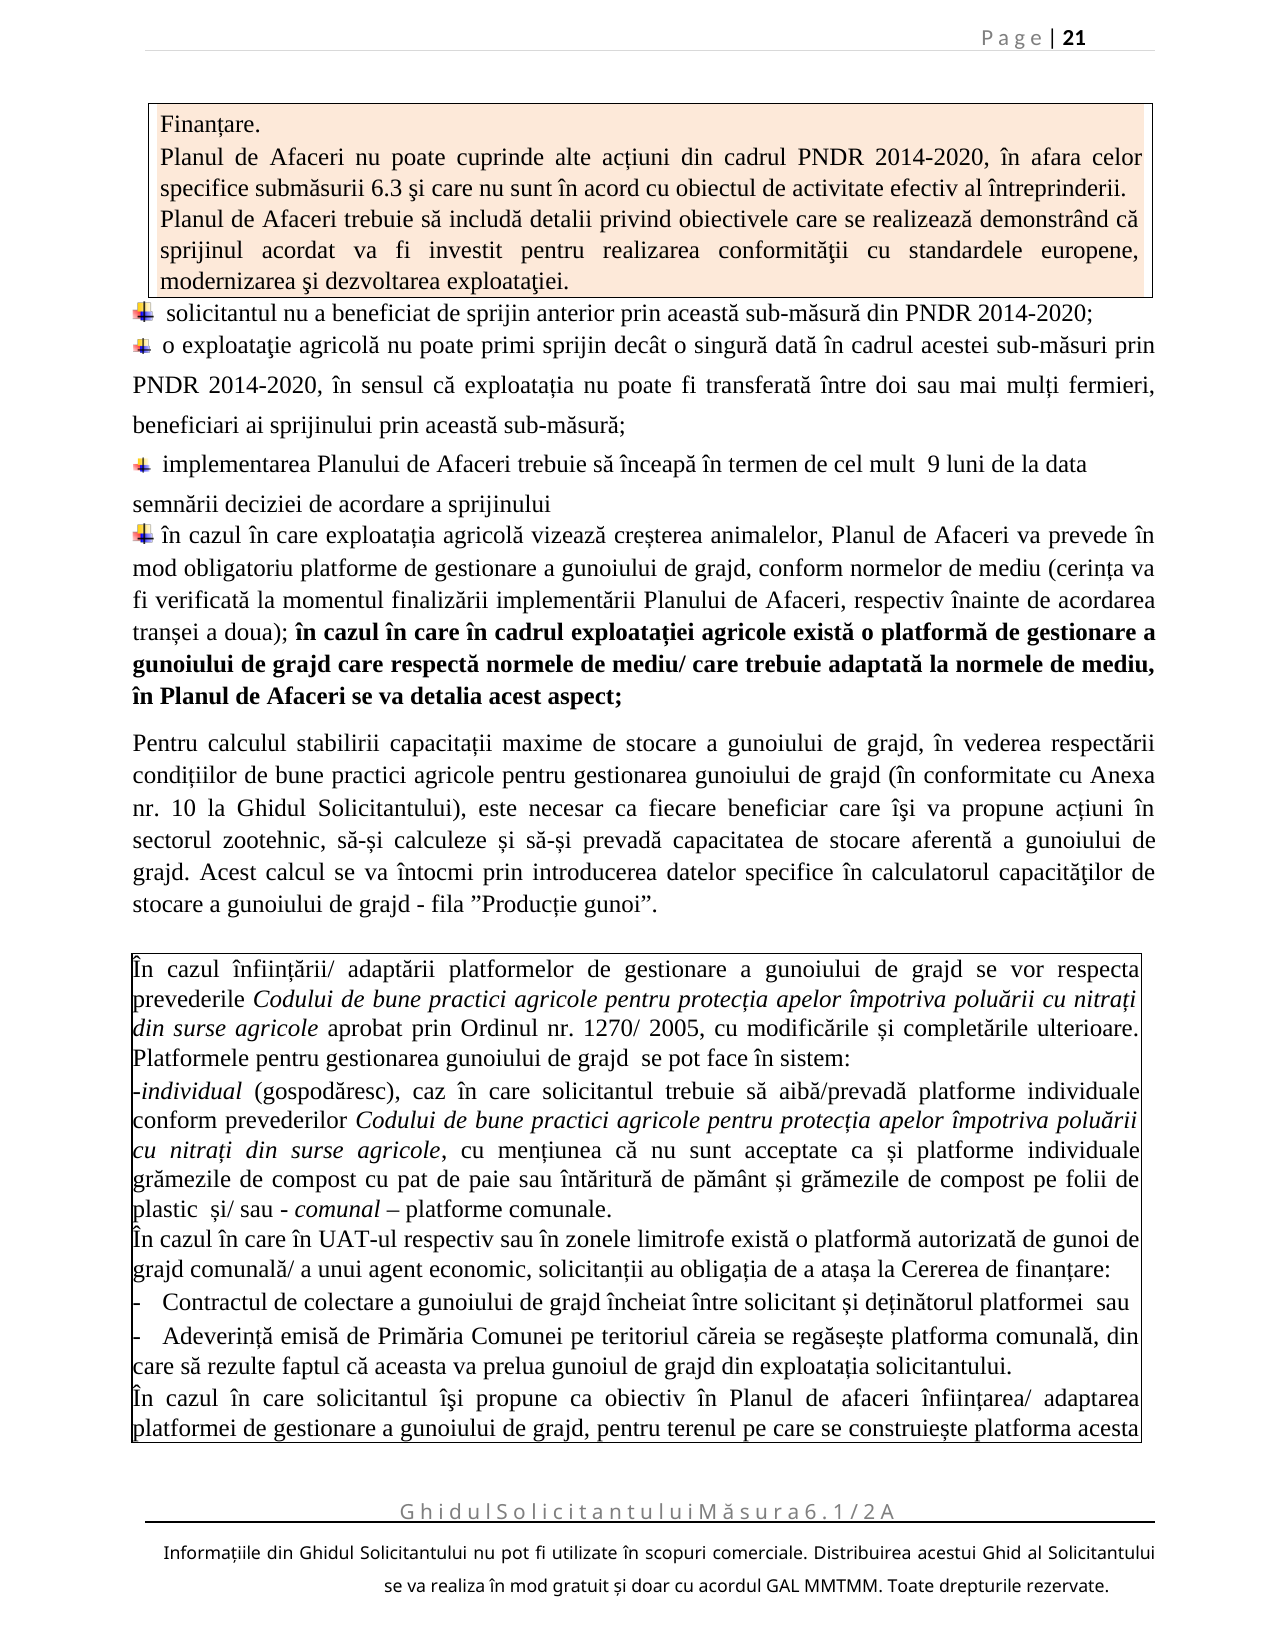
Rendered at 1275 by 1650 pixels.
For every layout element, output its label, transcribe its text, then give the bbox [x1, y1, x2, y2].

table_header [1144, 104, 1152, 297]
list Contractul de colectare a gunoiului de grajd încheiat între solicitant și deținătorul platformei sau [133, 1286, 1141, 1316]
list o exploataţie agricolă nu poate primi sprijin decât o singură dată în cadrul acestei sub-măsuri prin PNDR 2014-2020, în sensul că exploatația nu poate fi transferată între doi sau mai mulți fermieri, beneficiari ai sprijinului prin această sub-măsură; [132, 331, 1157, 438]
picture [132, 522, 154, 544]
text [133, 1382, 1141, 1442]
text solicitantul nu a beneficiat de sprijin anterior prin această sub-măsură din PNDR 2014-2020; [132, 298, 1157, 327]
text Pentru calculul stabilirii capacitații maxime de stocare a gunoiului de grajd, în vederea respectării condițiilor de bune practici agricole pentru gestionarea gunoiului de grajd (în conformitate cu Anexa nr. 10 la Ghidul Solicitantului), este necesar ca fiecare beneficiar care îşi va propune acțiuni în sectorul zootehnic, să-și calculeze și să-și prevadă capacitatea de stocare aferentă a gunoiului de grajd. Acest calcul se va întocmi prin introducerea datelor specifice în calculatorul capacităţilor de stocare a gunoiului de grajd - fila ”Producție gunoi”. [132, 728, 1157, 918]
text semnării deciziei de acordare a sprijinului [132, 489, 1157, 518]
text -individual (gospodăresc), caz în care solicitantul trebuie să aibă/prevadă platforme individuale conform prevederilor Codului de bune practici agricole pentru protecția apelor împotriva poluării cu nitrați din surse agricole, cu mențiunea că nu sunt acceptate ca și platforme individuale grămezile de compost cu pat de paie sau întăritură de pământ și grămezile de compost pe folii de plastic și/ sau - comunal – platforme comunale. [133, 1075, 1141, 1223]
text în cazul în care exploatația agricolă vizează creșterea animalelor, Planul de Afaceri va prevede în mod obligatoriu platforme de gestionare a gunoiului de grajd, conform normelor de mediu (cerința va fi verificată la momentul finalizării implementării Planului de Afaceri, respectiv înainte de acordarea tranșei a doua); în cazul în care în cadrul exploatației agricole există o platformă de gestionare a gunoiului de grajd care respectă normele de mediu/ care trebuie adaptată la normele de mediu, în Planul de Afaceri se va detalia acest aspect; [132, 520, 1157, 710]
list implementarea Planului de Afaceri trebuie să înceapă în termen de cel mult 9 luni de la data [132, 449, 1157, 478]
picture [133, 337, 151, 354]
table_header [149, 104, 157, 297]
picture [132, 300, 154, 322]
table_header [157, 104, 1144, 297]
picture [133, 456, 151, 473]
text În cazul înființării/ adaptării platformelor de gestionare a gunoiului de grajd se vor respecta prevederile Codului de bune practici agricole pentru protecția apelor împotriva poluării cu nitrați din surse agricole aprobat prin Ordinul nr. 1270/ 2005, cu modificările și completările ulterioare. Platformele pentru gestionarea gunoiului de grajd se pot face în sistem: [133, 954, 1141, 1072]
list Adeverință emisă de Primăria Comunei pe teritoriul căreia se regăsește platforma comunală, din care să rezulte faptul că aceasta va prelua gunoiul de grajd din exploatația solicitantului. [133, 1320, 1141, 1379]
text În cazul în care în UAT-ul respectiv sau în zonele limitrofe există o platformă autorizată de gunoi de grajd comunală/ a unui agent economic, solicitanții au obligația de a atașa la Cererea de finanțare: [133, 1223, 1141, 1283]
